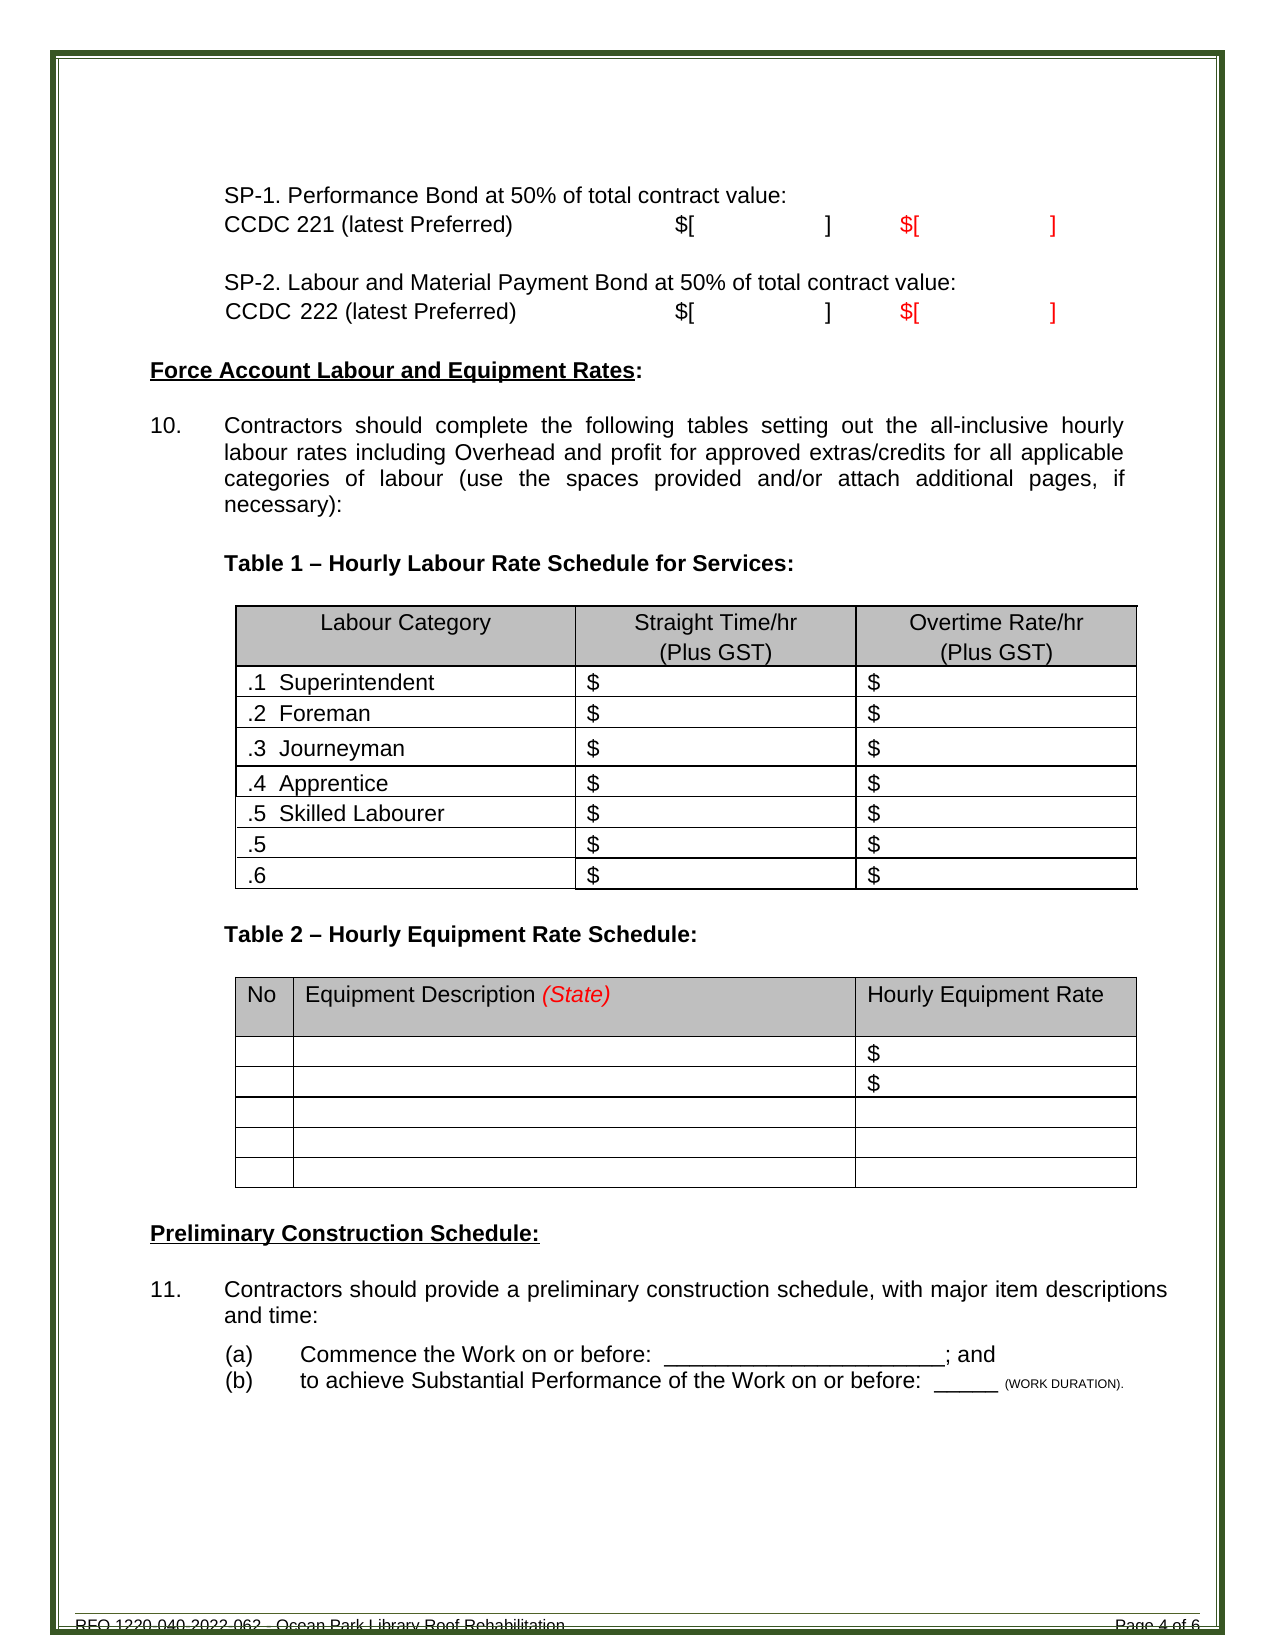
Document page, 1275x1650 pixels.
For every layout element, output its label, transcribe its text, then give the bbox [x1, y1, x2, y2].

text Table 2 – Hourly Equipment Rate Schedule: [150, 918, 1125, 947]
table_cell $ [576, 767, 855, 796]
table_cell $ [857, 828, 1136, 857]
table_cell [856, 1128, 1136, 1157]
table_cell [294, 1037, 855, 1066]
table_header Labour Category [237, 607, 575, 665]
text 11. Contractors should provide a preliminary construction schedule, with major item descriptions and time: [150, 1276, 1169, 1328]
table_cell [856, 1158, 1136, 1187]
table_cell [294, 1098, 855, 1127]
table_cell [856, 1098, 1136, 1127]
table_cell $ [856, 1067, 1136, 1096]
text Force Account Labour and Equipment Rates: [150, 354, 1125, 383]
table_cell .1 Superintendent [237, 667, 575, 696]
table_header Overtime Rate/hr (Plus GST) [857, 607, 1136, 665]
text SP-1. Performance Bond at 50% of total contract value: [150, 179, 1125, 208]
table_cell [236, 1098, 293, 1127]
table_cell .3 Journeyman [237, 728, 575, 765]
table_cell [236, 1158, 293, 1187]
table_cell $ [576, 828, 855, 857]
table_cell $ [576, 859, 855, 888]
table_cell $ [576, 697, 855, 726]
text (b) to achieve Substantial Performance of the Work on or before: _____ (WORK DURATION). [225, 1367, 1125, 1393]
table_cell [294, 1158, 855, 1187]
text (a) Commence the Work on or before: ______________________; and [225, 1341, 1125, 1367]
table_cell .5 [236, 828, 575, 857]
table_cell [236, 1037, 293, 1066]
table_cell [294, 1128, 855, 1157]
table_cell $ [576, 728, 855, 765]
table_cell $ [856, 1037, 1136, 1066]
table_cell [236, 1067, 293, 1096]
table_cell .2 Foreman [237, 697, 575, 726]
table_cell $ [857, 767, 1136, 796]
table_header Straight Time/hr (Plus GST) [576, 607, 855, 665]
text Table 1 – Hourly Labour Rate Schedule for Services: [224, 547, 1125, 576]
table_cell .6 [236, 858, 575, 888]
table_cell $ [576, 797, 855, 827]
table_cell [294, 1067, 855, 1096]
text CCDC 221 (latest Preferred) $[ ] $[ ] [150, 208, 1125, 237]
text CCDC 222 (latest Preferred) $[ ] $[ ] [150, 295, 1125, 324]
text 10. Contractors should complete the following tables setting out the all-inclusive hourly labour rates including Overhead and profit for approved extras/credits for all applicable categories of labour (use the spaces provided and/or attach additional pages, if necessary): [150, 412, 1125, 517]
text SP-2. Labour and Material Payment Bond at 50% of total contract value: [150, 266, 1125, 295]
table_header No. [236, 978, 293, 1036]
table_header Hourly Equipment Rate [856, 978, 1136, 1036]
table_cell $ [857, 859, 1136, 888]
table_cell $ [576, 667, 855, 696]
table_cell .5 Skilled Labourer [236, 797, 575, 827]
table_cell $ [857, 667, 1136, 696]
text Preliminary Construction Schedule: [150, 1217, 1125, 1246]
table_cell $ [857, 797, 1136, 827]
table_cell $ [857, 697, 1136, 726]
table_cell $ [857, 728, 1136, 765]
table_cell .4 Apprentice [237, 767, 575, 796]
table_header Equipment Description (State) [294, 978, 855, 1036]
table_cell [236, 1128, 293, 1157]
